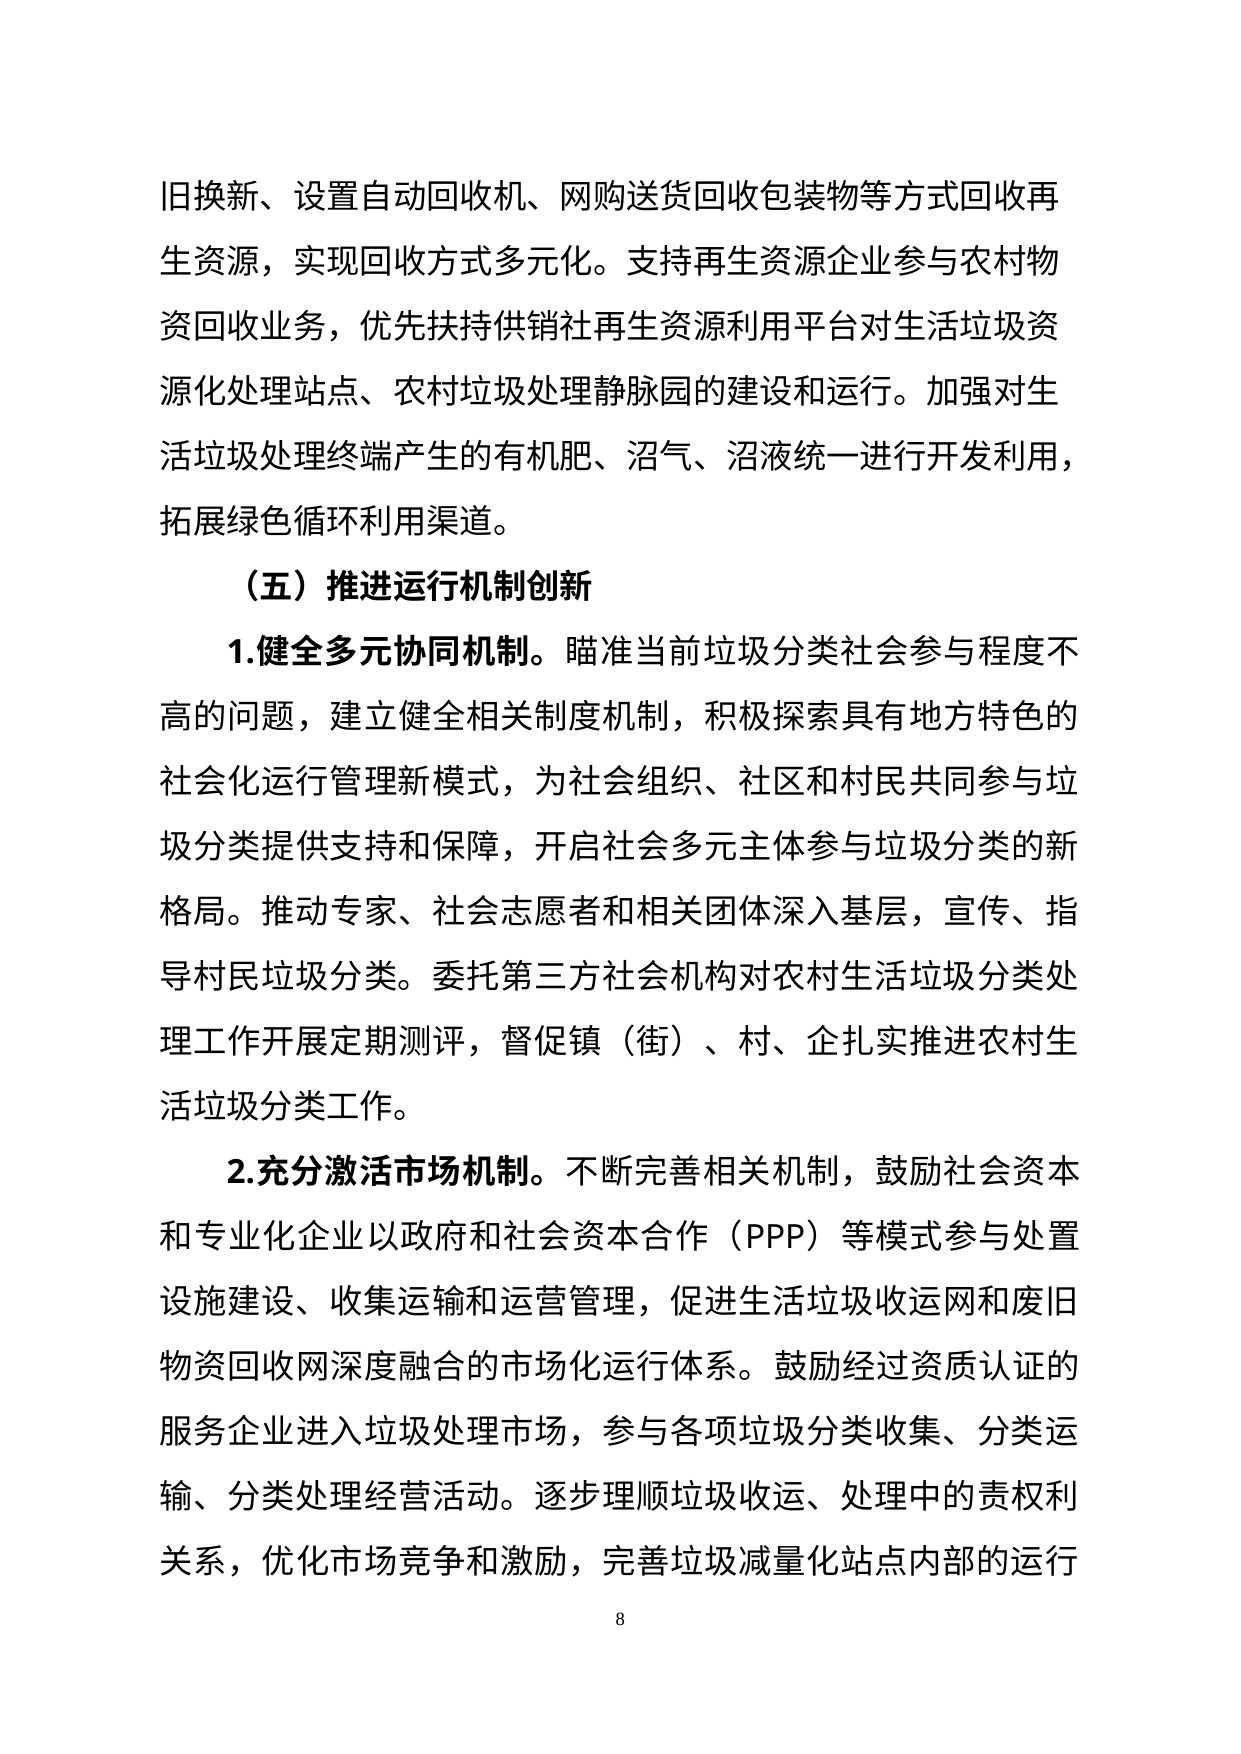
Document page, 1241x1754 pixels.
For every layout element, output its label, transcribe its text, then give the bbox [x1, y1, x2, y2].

text 1.健全多元协同机制。瞄准当前垃圾分类社会参与程度不高的问题，建立健全相关制度机制，积极探索具有地方特色的社会化运行管理新模式，为社会组织、社区和村民共同参与垃圾分类提供支持和保障，开启社会多元主体参与垃圾分类的新格局。推动专家、社会志愿者和相关团体深入基层，宣传、指导村民垃圾分类。委托第三方社会机构对农村生活垃圾分类处理工作开展定期测评，督促镇（街）、村、企扎实推进农村生活垃圾分类工作。 [159, 617, 1081, 1137]
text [159, 1137, 1081, 1592]
text （五）推进运行机制创新 [159, 552, 1081, 617]
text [159, 162, 1081, 552]
